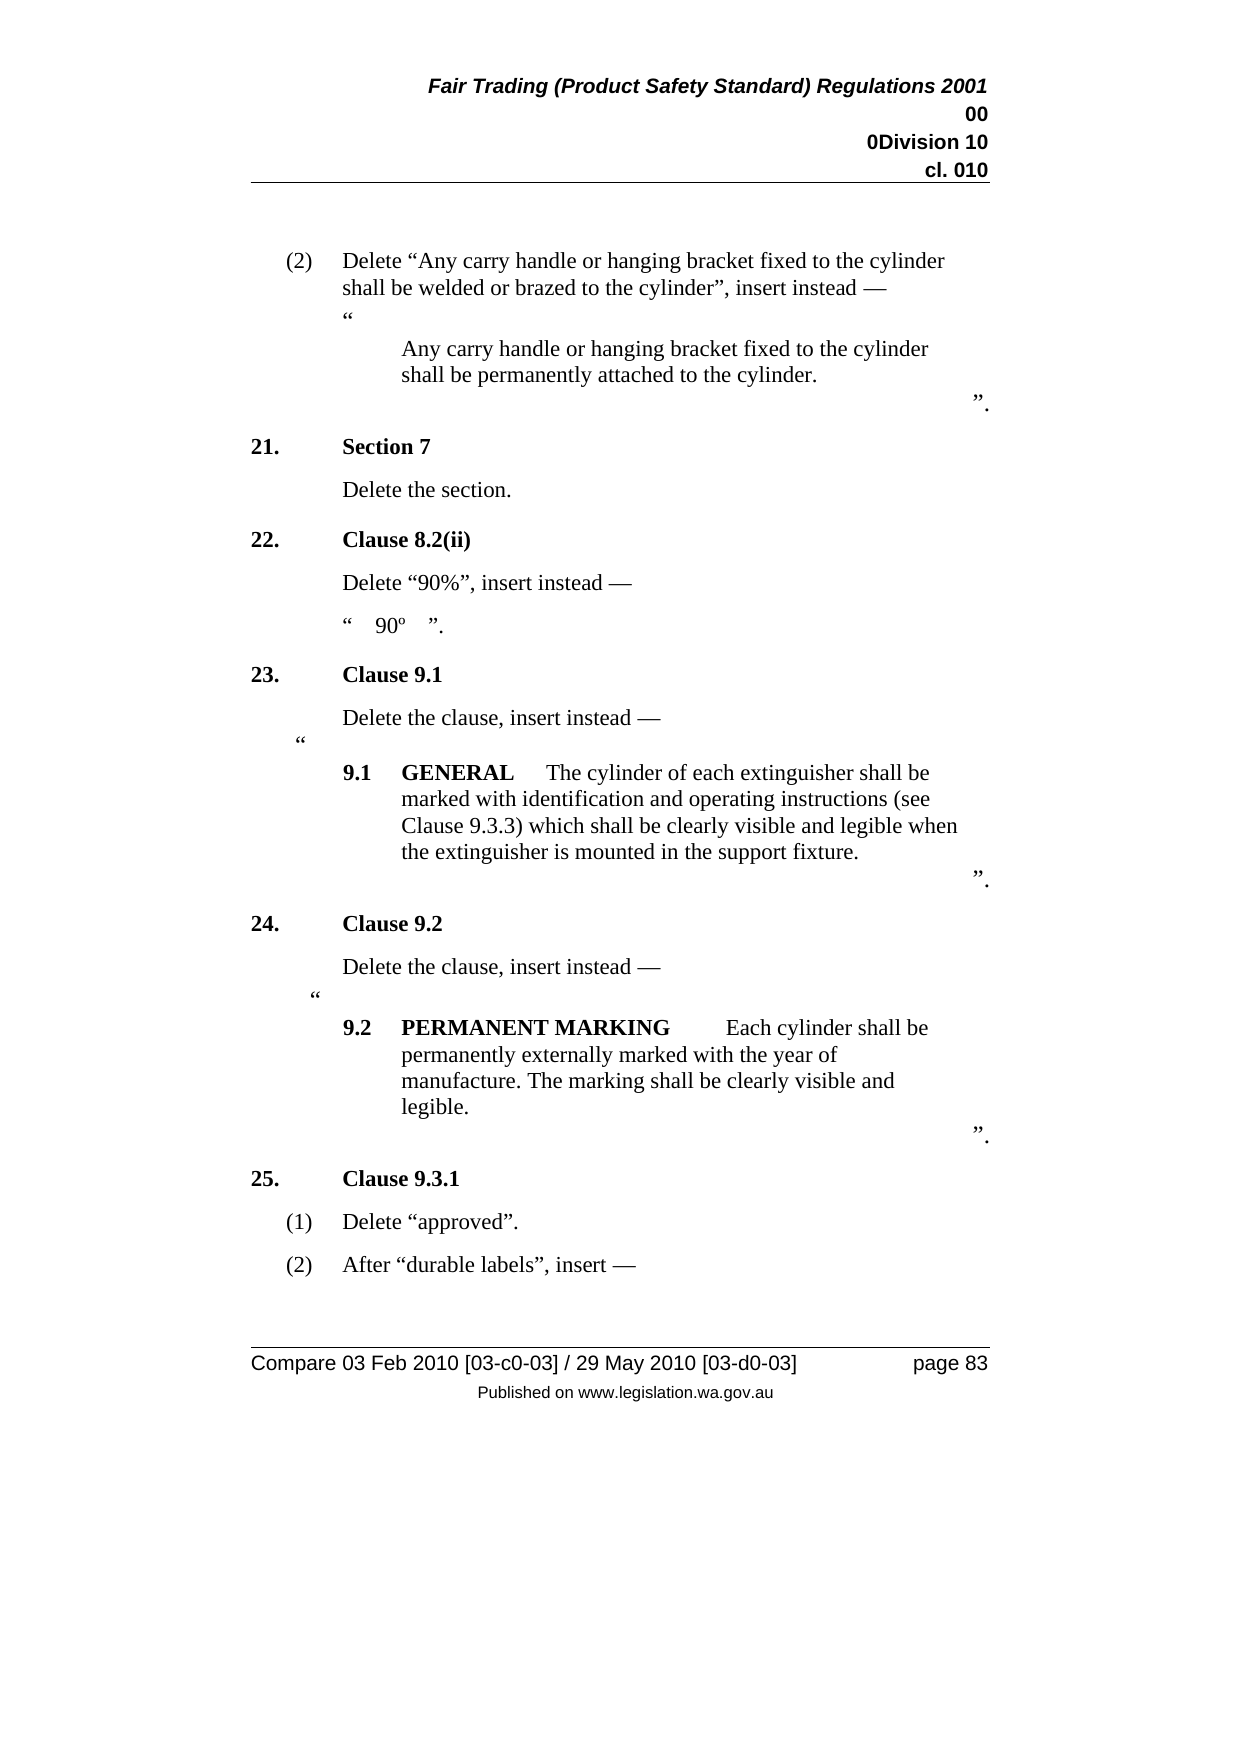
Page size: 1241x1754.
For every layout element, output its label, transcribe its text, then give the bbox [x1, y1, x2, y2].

subtitle 25. Clause 9.3.1 [251, 1165, 990, 1191]
text Delete the clause, insert instead — [251, 953, 990, 979]
text “ 90º ”. [251, 612, 990, 638]
text (1) Delete “approved”. [251, 1208, 990, 1234]
text 9.2 PERMANENT MARKING Each cylinder shall be permanently externally marked with the year of manufacture. The marking shall be clearly visible and legible. [312, 1014, 960, 1120]
text Delete the clause, insert instead — [251, 704, 990, 730]
text “ [251, 986, 990, 1014]
text ”. [251, 864, 990, 893]
text 9.1 GENERAL The cylinder of each extinguisher shall be marked with identification and operating instructions (see Clause 9.3.3) which shall be clearly visible and legible when the extinguisher is mounted in the support fixture. [312, 759, 960, 864]
text ”. [251, 388, 990, 417]
text (2) After “durable labels”, insert — [251, 1251, 990, 1277]
text “ [342, 306, 990, 335]
subtitle 21. Section 7 [251, 433, 990, 460]
text ”. [251, 1120, 990, 1148]
subtitle 22. Clause 8.2(ii) [251, 526, 990, 552]
text Delete the section. [251, 476, 990, 503]
text Any carry handle or hanging bracket fixed to the cylinder shall be permanently attached to the cylinder. [312, 335, 960, 388]
text Delete “90%”, insert instead — [251, 569, 990, 595]
text “ [251, 730, 990, 759]
text (2) Delete “Any carry handle or hanging bracket fixed to the cylinder shall be welded or brazed to the cylinder”, insert instead — [251, 247, 990, 300]
subtitle 23. Clause 9.1 [251, 661, 990, 687]
subtitle 24. Clause 9.2 [251, 910, 990, 936]
